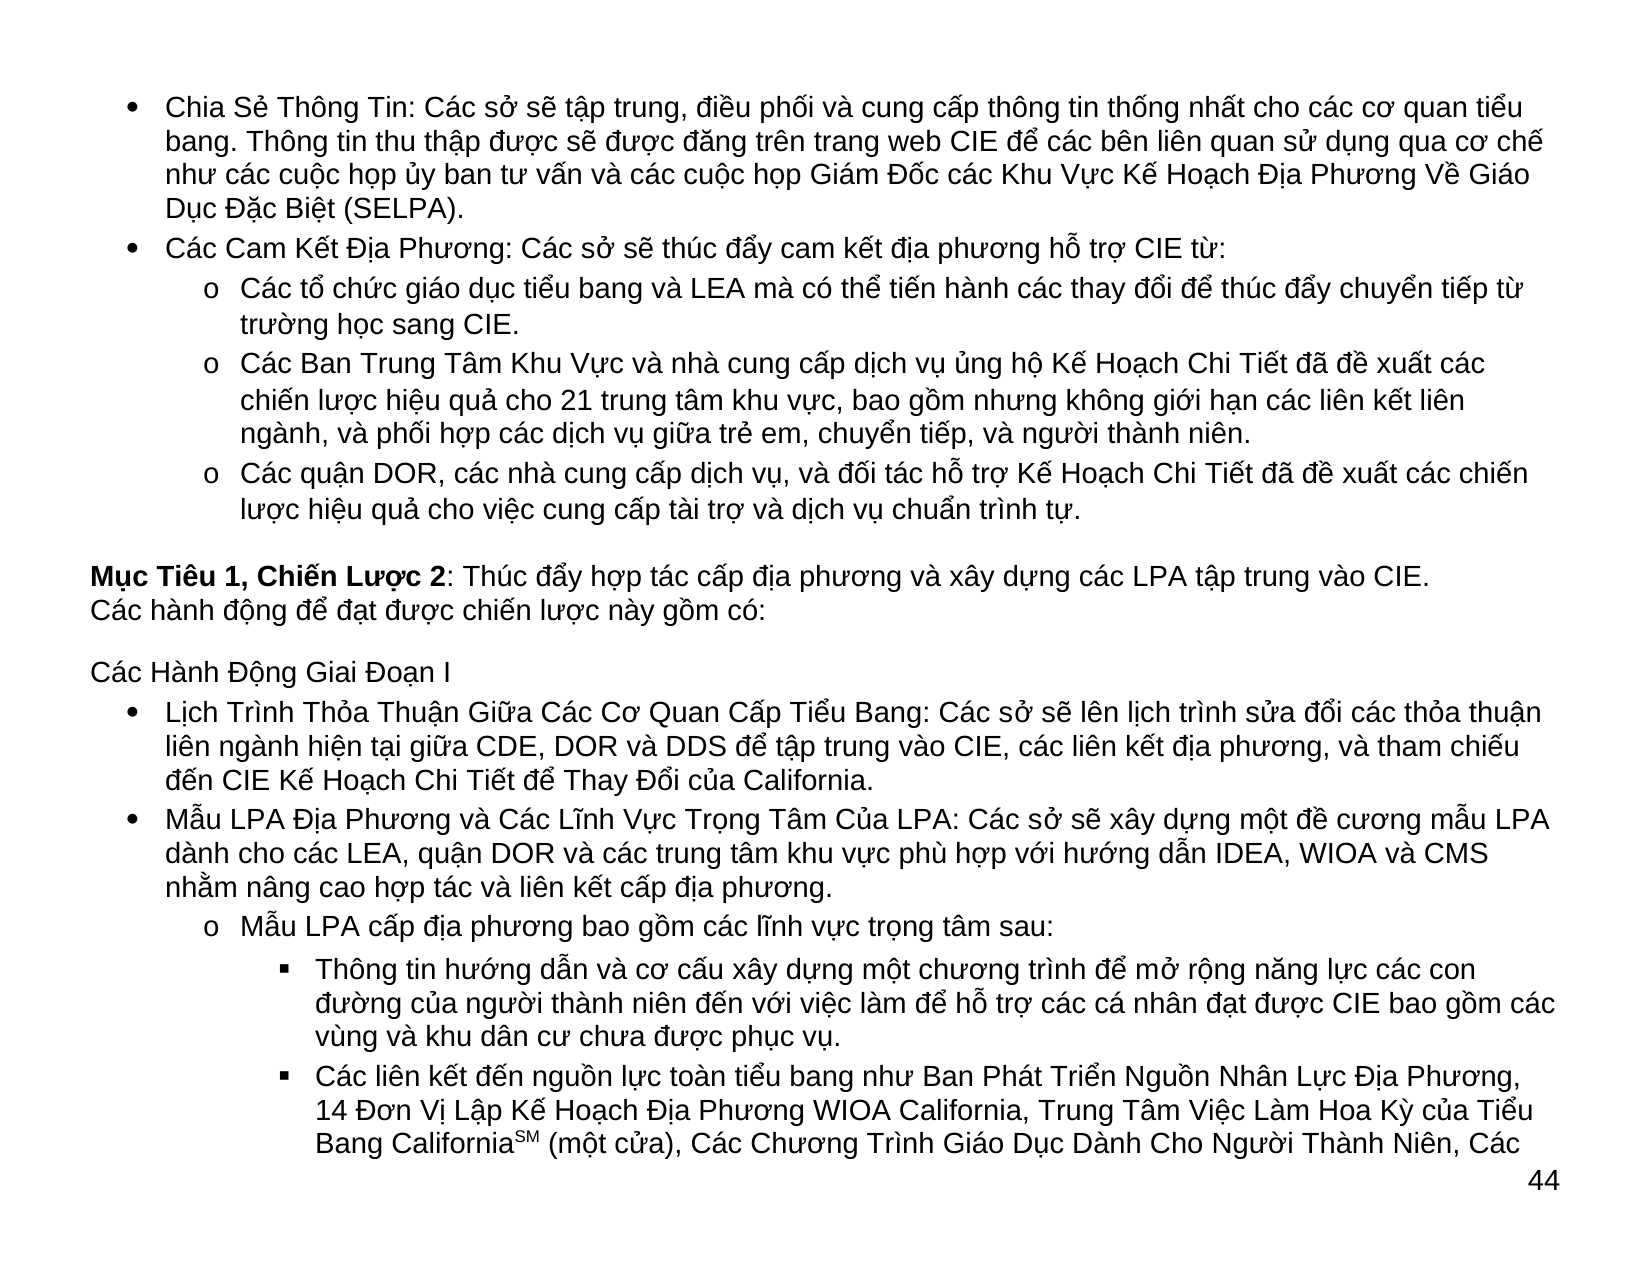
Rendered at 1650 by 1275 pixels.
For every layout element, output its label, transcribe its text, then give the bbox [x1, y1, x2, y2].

list Mẫu LPA cấp địa phương bao gồm các lĩnh vực trọng tâm sau: [202, 909, 1560, 946]
list Thông tin hướng dẫn và cơ cấu xây dựng một chương trình để mở rộng năng lực các con đường của người thành niên đến với việc làm để hỗ trợ các cá nhân đạt được CIE bao gồm các vùng và khu dân cư chưa được phục vụ. [277, 952, 1560, 1053]
list Chia Sẻ Thông Tin: Các sở sẽ tập trung, điều phối và cung cấp thông tin thống nhất cho các cơ quan tiểu bang. Thông tin thu thập được sẽ được đăng trên trang web CIE để các bên liên quan sử dụng qua cơ chế như các cuộc họp ủy ban tư vấn và các cuộc họp Giám Đốc các Khu Vực Kế Hoạch Địa Phương Về Giáo Dục Đặc Biệt (SELPA). [127, 90, 1560, 224]
text Các Hành Động Giai Đoạn I [90, 656, 1560, 689]
text Mục Tiêu 1, Chiến Lược 2: Thúc đẩy hợp tác cấp địa phương và xây dựng các LPA tập trung vào CIE. [90, 559, 1560, 593]
list Các Ban Trung Tâm Khu Vực và nhà cung cấp dịch vụ ủng hộ Kế Hoạch Chi Tiết đã đề xuất các chiến lược hiệu quả cho 21 trung tâm khu vực, bao gồm nhưng không giới hạn các liên kết liên ngành, và phối hợp các dịch vụ giữa trẻ em, chuyển tiếp, và người thành niên. [202, 347, 1560, 450]
list Lịch Trình Thỏa Thuận Giữa Các Cơ Quan Cấp Tiểu Bang: Các sở sẽ lên lịch trình sửa đổi các thỏa thuận liên ngành hiện tại giữa CDE, DOR và DDS để tập trung vào CIE, các liên kết địa phương, và tham chiếu đến CIE Kế Hoạch Chi Tiết để Thay Đổi của California. [127, 695, 1560, 796]
list Mẫu LPA Địa Phương và Các Lĩnh Vực Trọng Tâm Của LPA: Các sở sẽ xây dựng một đề cương mẫu LPA dành cho các LEA, quận DOR và các trung tâm khu vực phù hợp với hướng dẫn IDEA, WIOA và CMS nhằm nâng cao hợp tác và liên kết cấp địa phương. [127, 802, 1560, 903]
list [277, 1059, 1560, 1160]
list Các tổ chức giáo dục tiểu bang và LEA mà có thể tiến hành các thay đổi để thúc đẩy chuyển tiếp từ trường học sang CIE. [202, 271, 1560, 340]
text Các hành động để đạt được chiến lược này gồm có: [90, 593, 1560, 626]
list Các Cam Kết Địa Phương: Các sở sẽ thúc đẩy cam kết địa phương hỗ trợ CIE từ: [127, 231, 1560, 264]
list Các quận DOR, các nhà cung cấp dịch vụ, và đối tác hỗ trợ Kế Hoạch Chi Tiết đã đề xuất các chiến lược hiệu quả cho việc cung cấp tài trợ và dịch vụ chuẩn trình tự. [202, 456, 1560, 526]
